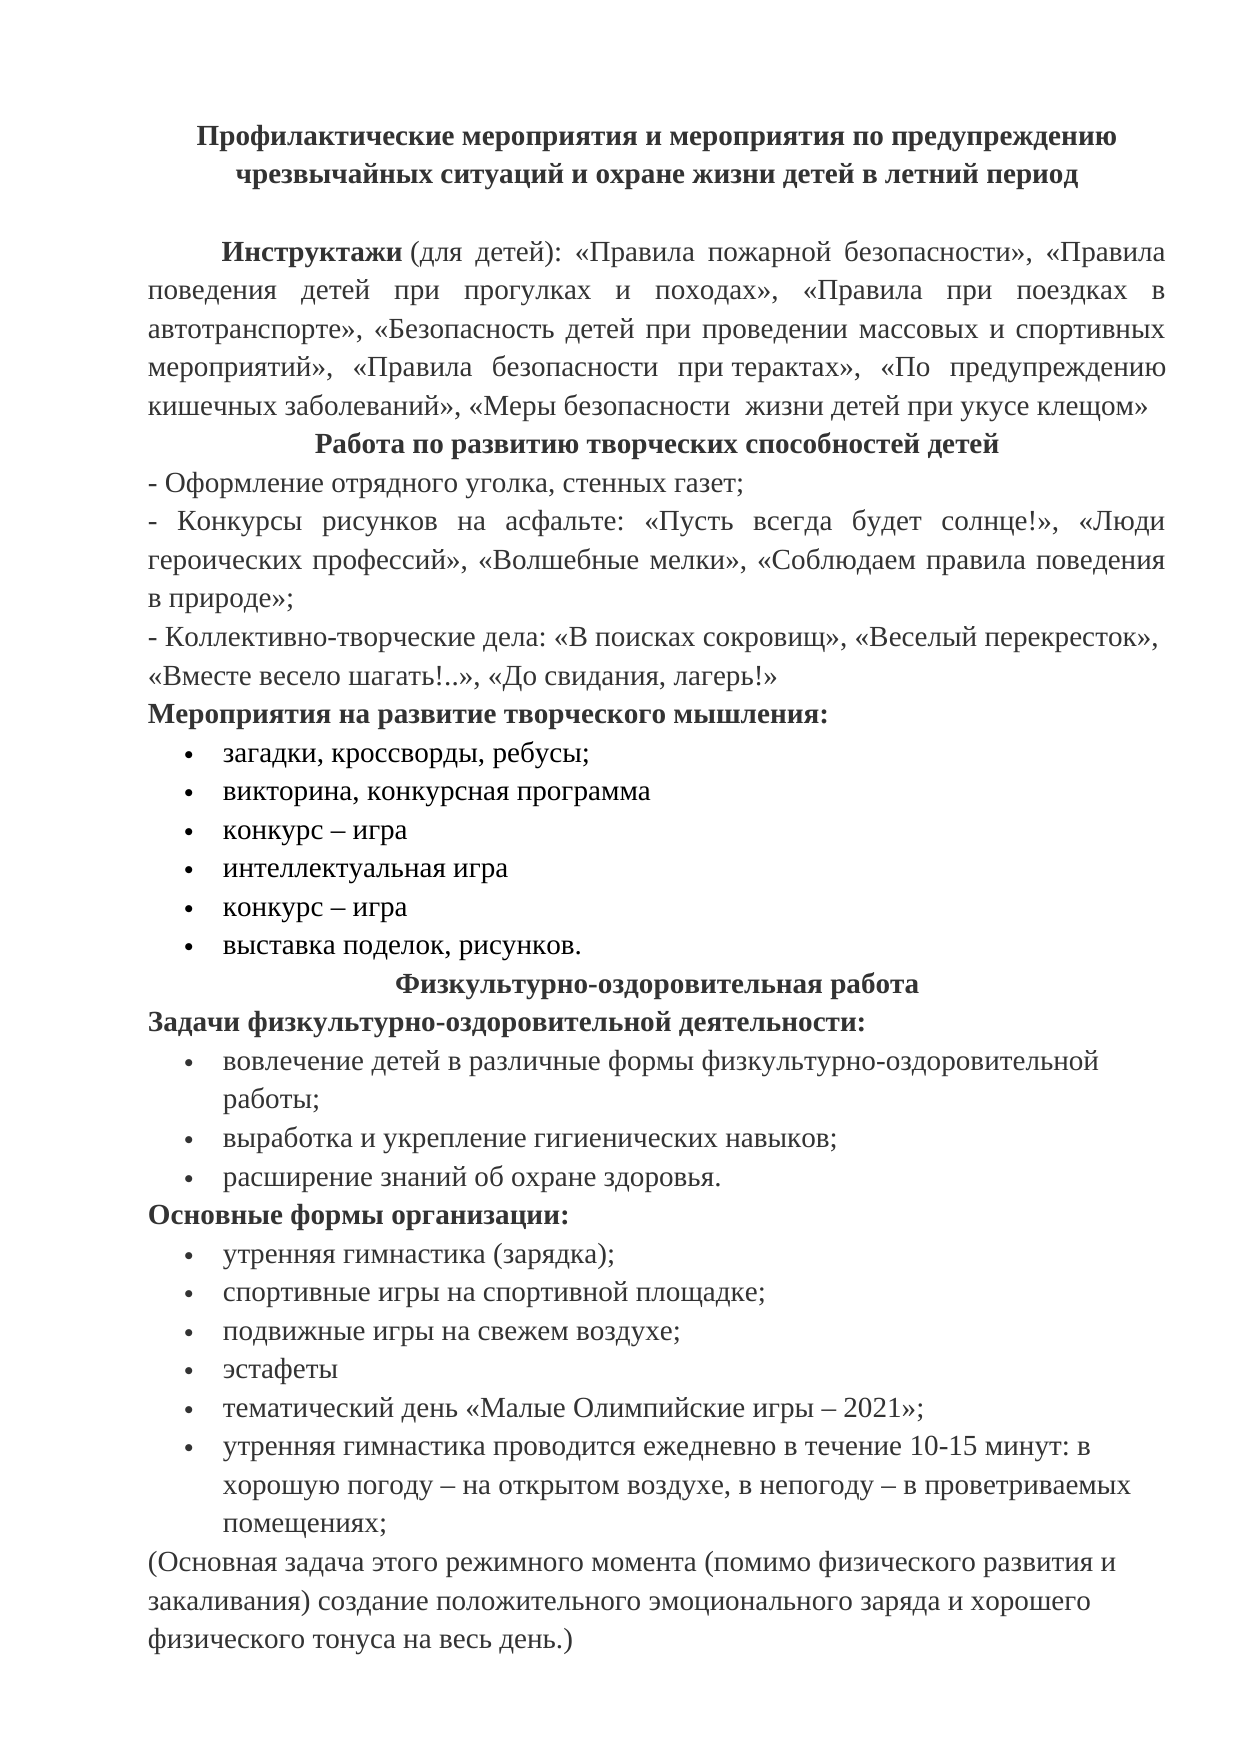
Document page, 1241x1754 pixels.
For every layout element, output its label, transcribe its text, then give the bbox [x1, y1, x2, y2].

text Работа по развитию творческих способностей детей [148, 426, 1166, 460]
list выставка поделок, рисунков. [185, 927, 1166, 961]
list утренняя гимнастика проводится ежедневно в течение 10-15 минут: в хорошую погоду – на открытом воздухе, в непогоду – в проветриваемых помещениях; [185, 1428, 1166, 1539]
text - Оформление отрядного уголка, стенных газет; [148, 465, 1166, 498]
list конкурс – игра [185, 812, 1166, 845]
text - Конкурсы рисунков на асфальте: «Пусть всегда будет солнце!», «Люди героических профессий», «Волшебные мелки», «Соблюдаем правила поведения в природе»; [148, 503, 1166, 614]
text Основные формы организации: [148, 1197, 1166, 1231]
text Задачи физкультурно-оздоровительной деятельности: [148, 1004, 1166, 1038]
list эстафеты [185, 1351, 1166, 1385]
text Инструктажи (для детей): «Правила пожарной безопасности», «Правила поведения детей при прогулках и походах», «Правила при поездках в автотранспорте», «Безопасность детей при проведении массовых и спортивных мероприятий», «Правила безопасности при терактах», «По предупреждению кишечных заболеваний», «Меры безопасности жизни детей при укусе клещом» [148, 234, 1166, 421]
list викторина, конкурсная программа [185, 773, 1166, 807]
list утренняя гимнастика (зарядка); [185, 1236, 1166, 1269]
text Мероприятия на развитие творческого мышления: [148, 696, 1166, 730]
text - Коллективно-творческие дела: «В поисках сокровищ», «Веселый перекресток», «Вместе весело шагать!..», «До свидания, лагерь!» [148, 619, 1166, 691]
list расширение знаний об охране здоровья. [185, 1159, 1166, 1192]
list спортивные игры на спортивной площадке; [185, 1274, 1166, 1308]
list интеллектуальная игра [185, 850, 1166, 884]
list конкурс – игра [185, 889, 1166, 922]
text Профилактические мероприятия и мероприятия по предупреждению чрезвычайных ситуаций и охране жизни детей в летний период [148, 118, 1166, 190]
list тематический день «Малые Олимпийские игры – 2021»; [185, 1390, 1166, 1423]
list подвижные игры на свежем воздухе; [185, 1313, 1166, 1346]
list загадки, кроссворды, ребусы; [185, 735, 1166, 768]
text Физкультурно-оздоровительная работа [148, 966, 1166, 999]
list выработка и укрепление гигиенических навыков; [185, 1120, 1166, 1154]
text (Основная задача этого режимного момента (помимо физического развития и закаливания) создание положительного эмоционального заряда и хорошего физического тонуса на весь день.) [148, 1544, 1166, 1655]
list вовлечение детей в различные формы физкультурно-оздоровительной работы; [185, 1043, 1166, 1115]
